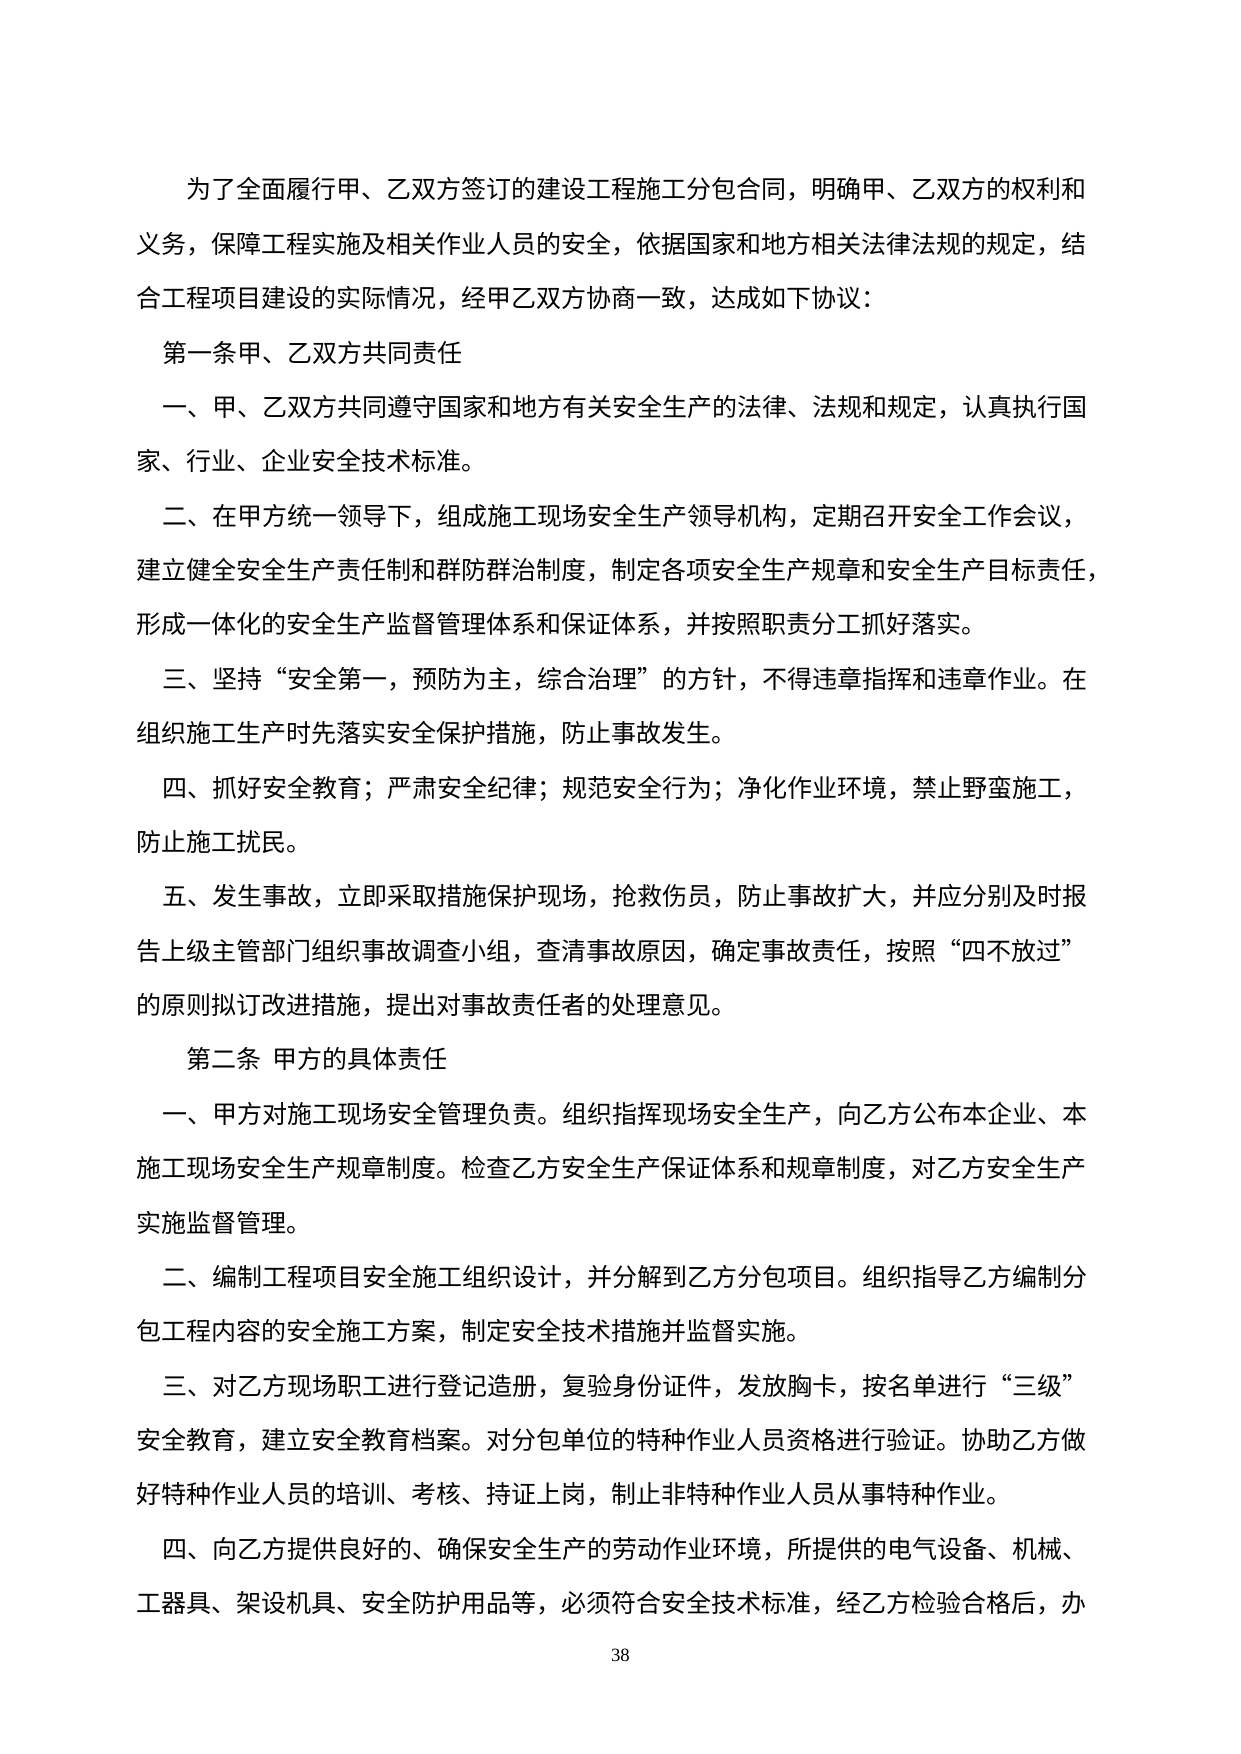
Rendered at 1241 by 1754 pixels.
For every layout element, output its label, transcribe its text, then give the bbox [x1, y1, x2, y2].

text 为了全面履行甲、乙双方签订的建设工程施工分包合同，明确甲、乙双方的权利和义务，保障工程实施及相关作业人员的安全，依据国家和地方相关法律法规的规定，结合工程项目建设的实际情况，经甲乙双方协商一致，达成如下协议： 第一条甲、乙双方共同责任 一、甲、乙双方共同遵守国家和地方有关安全生产的法律、法规和规定，认真执行国家、行业、企业安全技术标准。 二、在甲方统一领导下，组成施工现场安全生产领导机构，定期召开安全工作会议，建立健全安全生产责任制和群防群治制度，制定各项安全生产规章和安全生产目标责任，形成一体化的安全生产监督管理体系和保证体系，并按照职责分工抓好落实。 三、坚持“安全第一，预防为主，综合治理”的方针，不得违章指挥和违章作业。在组织施工生产时先落实安全保护措施，防止事故发生。 四、抓好安全教育；严肃安全纪律；规范安全行为；净化作业环境，禁止野蛮施工，防止施工扰民。 五、发生事故，立即采取措施保护现场，抢救伤员，防止事故扩大，并应分别及时报告上级主管部门组织事故调查小组，查清事故原因，确定事故责任，按照“四不放过”的原则拟订改进措施，提出对事故责任者的处理意见。 [136, 170, 1104, 1022]
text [136, 1040, 1104, 1620]
